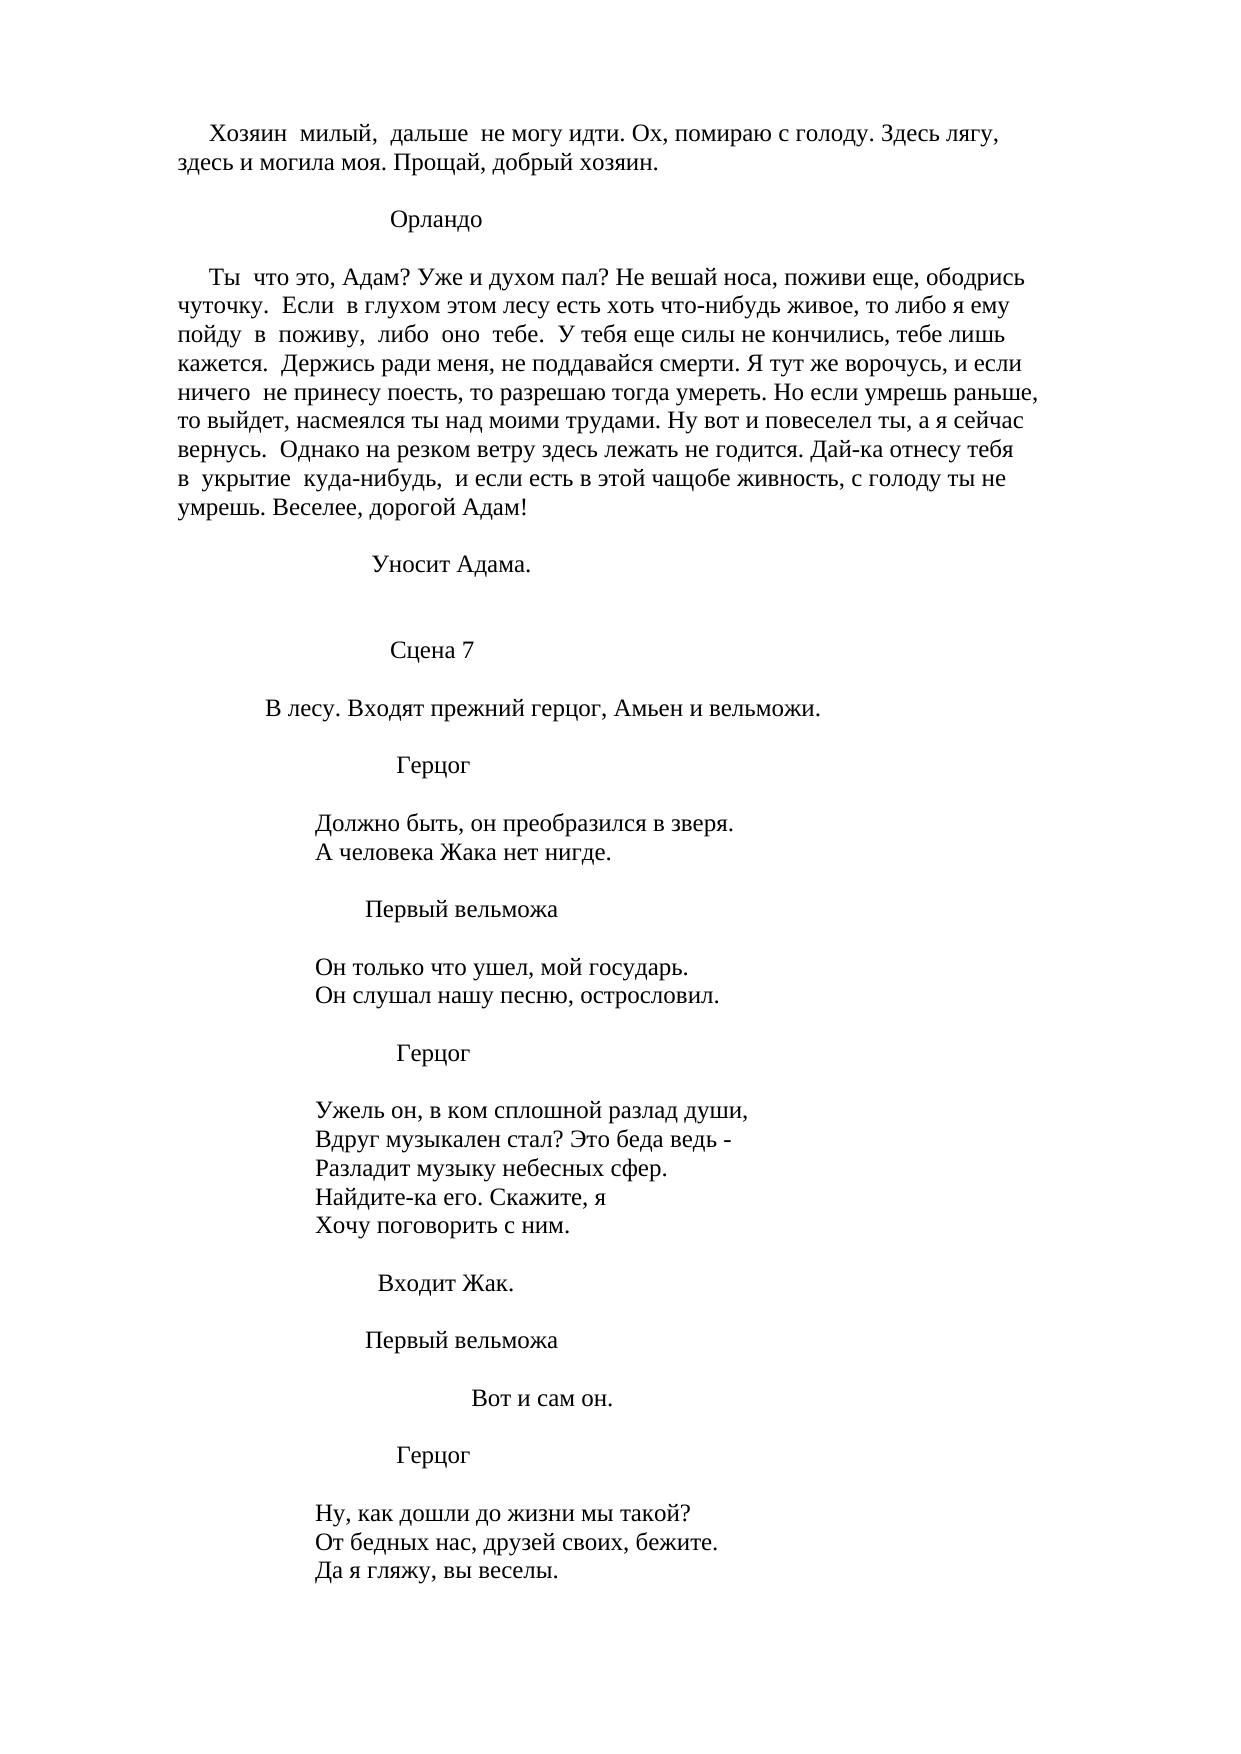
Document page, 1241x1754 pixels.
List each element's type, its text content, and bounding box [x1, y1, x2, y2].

text Герцог [177, 1038, 1152, 1067]
text Ужель он, в ком сплошной разлад души, [177, 1096, 1152, 1124]
text чуточку. Если в глухом этом лесу есть хоть что-нибудь живое, то либо я ему [177, 291, 1152, 319]
text здесь и могила моя. Прощай, добрый хозяин. [177, 147, 1152, 176]
text Первый вельможа [177, 894, 1152, 923]
text Разладит музыку небесных сфер. [177, 1153, 1152, 1182]
text Он только что ушел, мой государь. [177, 952, 1152, 981]
text Герцог [177, 751, 1152, 779]
text Герцог [177, 1441, 1152, 1469]
text От бедных нас, друзей своих, бежите. [177, 1527, 1152, 1556]
text Ну, как дошли до жизни мы такой? [177, 1498, 1152, 1527]
text Сцена 7 [177, 636, 1152, 664]
text Входит Жак. [177, 1268, 1152, 1297]
text Вот и сам он. [177, 1383, 1152, 1412]
text Он слушал нашу песню, острословил. [177, 981, 1152, 1009]
text А человека Жака нет нигде. [177, 837, 1152, 866]
text Найдите-ка его. Скажите, я [177, 1182, 1152, 1211]
text Вдруг музыкален стал? Это беда ведь - [177, 1124, 1152, 1153]
text Хозяин милый, дальше не могу идти. Ох, помираю с голоду. Здесь лягу, [177, 118, 1152, 147]
text Должно быть, он преобразился в зверя. [177, 808, 1152, 837]
text в укрытие куда-нибудь, и если есть в этой чащобе живность, с голоду ты не [177, 463, 1152, 492]
text вернусь. Однако на резком ветру здесь лежать не годится. Дай-ка отнесу тебя [177, 434, 1152, 463]
text Орландо [177, 204, 1152, 233]
text Ты что это, Адам? Уже и духом пал? Не вешай носа, поживи еще, ободрись [177, 262, 1152, 291]
text кажется. Держись ради меня, не поддавайся смерти. Я тут же ворочусь, и если [177, 348, 1152, 377]
text Да я гляжу, вы веселы. [177, 1556, 1152, 1584]
text Первый вельможа [177, 1326, 1152, 1354]
text ничего не принесу поесть, то разрешаю тогда умереть. Но если умрешь раньше, [177, 377, 1152, 406]
text Уносит Адама. [177, 549, 1152, 578]
text Хочу поговорить с ним. [177, 1211, 1152, 1239]
text умрешь. Веселее, дорогой Адам! [177, 492, 1152, 521]
text пойду в поживу, либо оно тебе. У тебя еще силы не кончились, тебе лишь [177, 319, 1152, 348]
text то выйдет, насмеялся ты над моими трудами. Ну вот и повеселел ты, а я сейчас [177, 406, 1152, 434]
text В лесу. Входят прежний герцог, Амьен и вельможи. [177, 693, 1152, 722]
